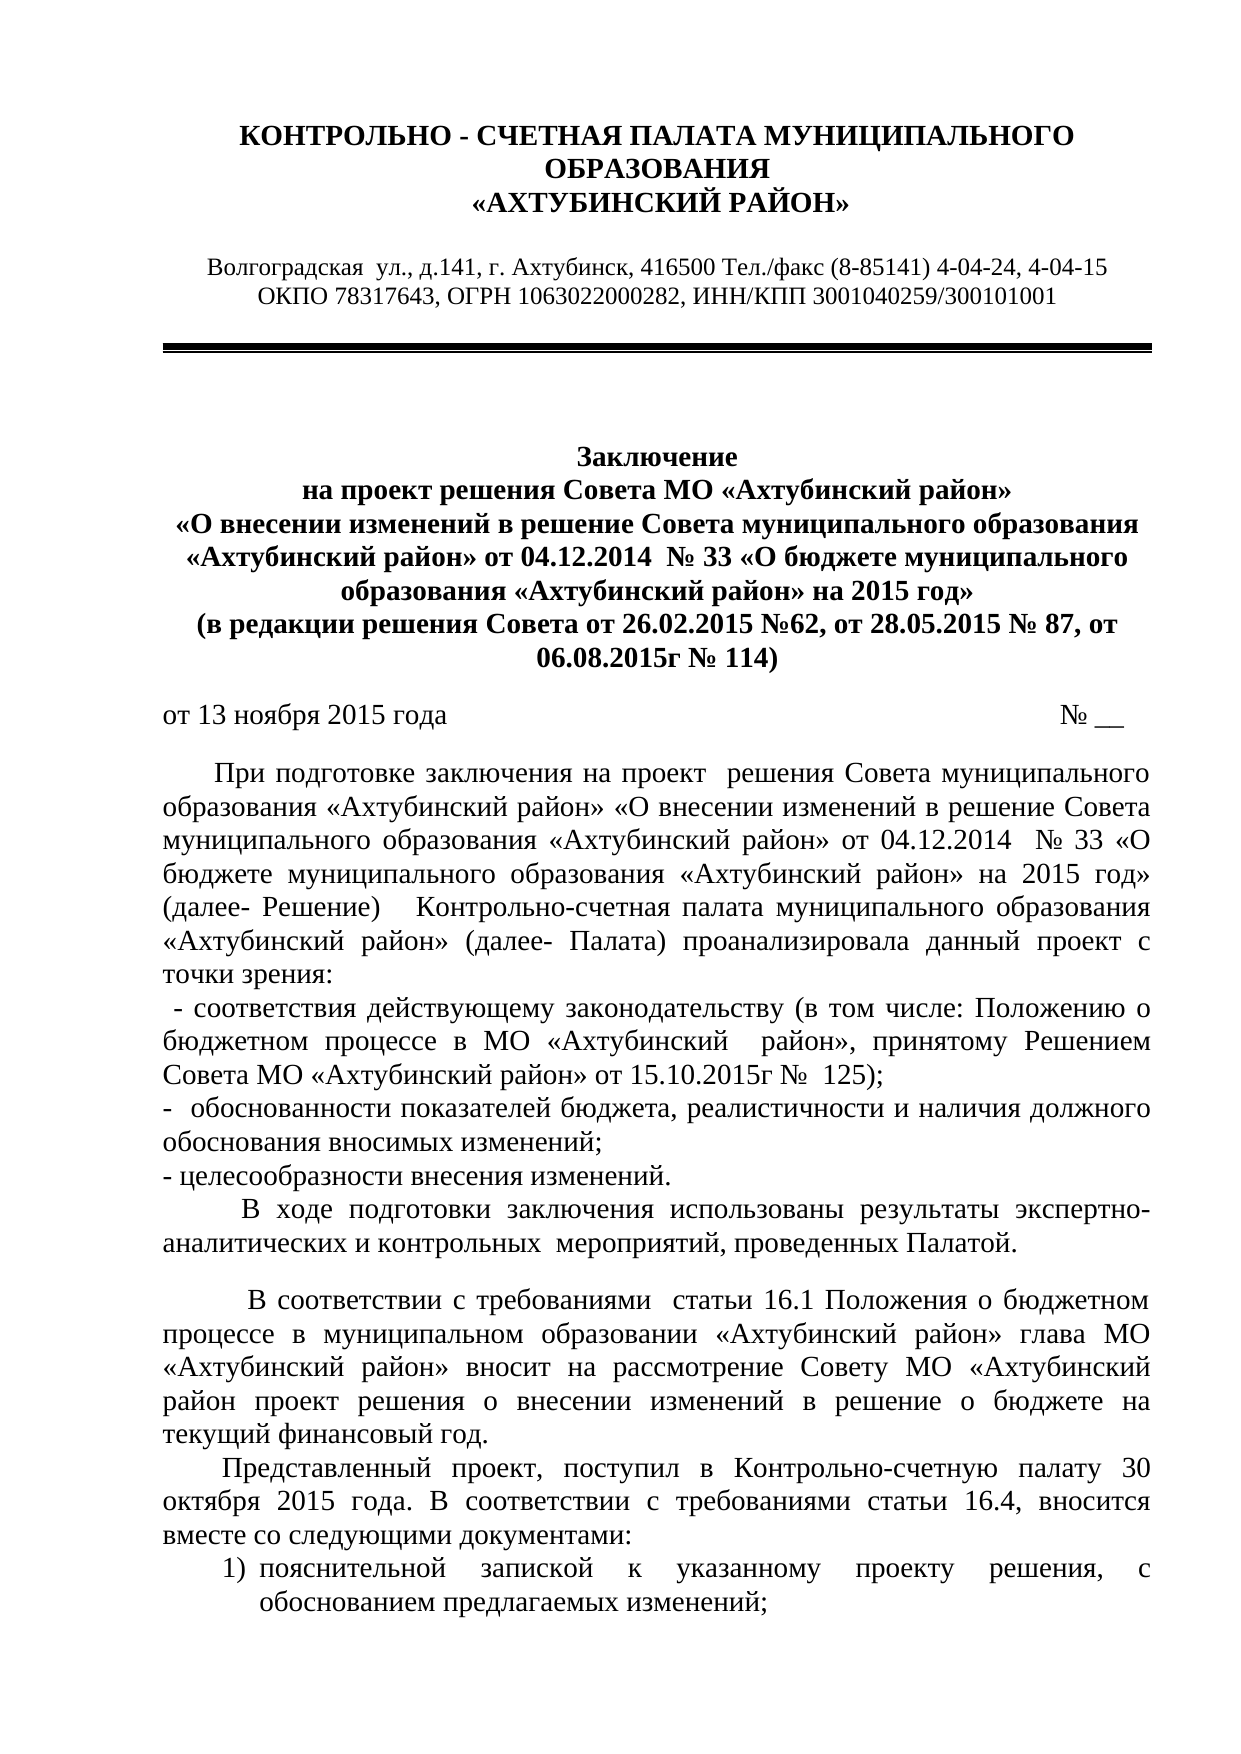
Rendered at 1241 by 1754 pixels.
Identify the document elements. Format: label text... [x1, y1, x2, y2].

text «АХТУБИНСКИЙ РАЙОН» [162, 185, 1152, 219]
text Представленный проект, поступил в Контрольно-счетную палату 30 октября 2015 года. В соответствии с требованиями статьи 16.4, вносится вместе со следующими документами: [162, 1450, 1152, 1551]
text В соответствии с требованиями статьи 16.1 Положения о бюджетном процессе в муниципальном образовании «Ахтубинский район» глава МО «Ахтубинский район» вносит на рассмотрение Совету МО «Ахтубинский район проект решения о внесении изменений в решение о бюджете на текущий финансовый год. [162, 1282, 1152, 1450]
subtitle - соответствия действующему законодательству (в том числе: Положению о бюджетном процессе в МО «Ахтубинский район», принятому Решением Совета МО «Ахтубинский район» от 15.10.2015г № 125); [162, 990, 1152, 1091]
subtitle на проект решения Совета МО «Ахтубинский район» [162, 472, 1152, 506]
subtitle - обоснованности показателей бюджета, реалистичности и наличия должного обоснования вносимых изменений; [162, 1091, 1152, 1158]
subtitle «О внесении изменений в решение Совета муниципального образования «Ахтубинский район» от 04.12.2014 № 33 «О бюджете муниципального образования «Ахтубинский район» на 2015 год» [162, 506, 1152, 606]
text ОКПО 78317643, ОГРН 1063022000282, ИНН/КПП 3001040259/300101001 [162, 281, 1152, 310]
list пояснительной запиской к указанному проекту решения, с обоснованием предлагаемых изменений; [222, 1551, 1152, 1618]
subtitle от 13 ноября 2015 года № __ [162, 697, 1152, 731]
text КОНТРОЛЬНО - СЧЕТНАЯ ПАЛАТА МУНИЦИПАЛЬНОГО ОБРАЗОВАНИЯ [162, 118, 1152, 185]
text Волгоградская ул., д.141, г. Ахтубинск, 416500 Тел./факс (8-85141) 4-04-24, 4-04-15 [162, 252, 1152, 281]
subtitle (в редакции решения Совета от 26.02.2015 №62, от 28.05.2015 № 87, от 06.08.2015г № 114) [162, 606, 1152, 673]
subtitle Заключение [162, 439, 1152, 472]
subtitle В ходе подготовки заключения использованы результаты экспертно-аналитических и контрольных мероприятий, проведенных Палатой. [162, 1191, 1152, 1258]
subtitle - целесообразности внесения изменений. [162, 1158, 1152, 1191]
subtitle При подготовке заключения на проект решения Совета муниципального образования «Ахтубинский район» «О внесении изменений в решение Совета муниципального образования «Ахтубинский район» от 04.12.2014 № 33 «О бюджете муниципального образования «Ахтубинский район» на 2015 год» (далее- Решение) Контрольно-счетная палата муниципального образования «Ахтубинский район» (далее- Палата) проанализировала данный проект с точки зрения: [162, 755, 1152, 990]
